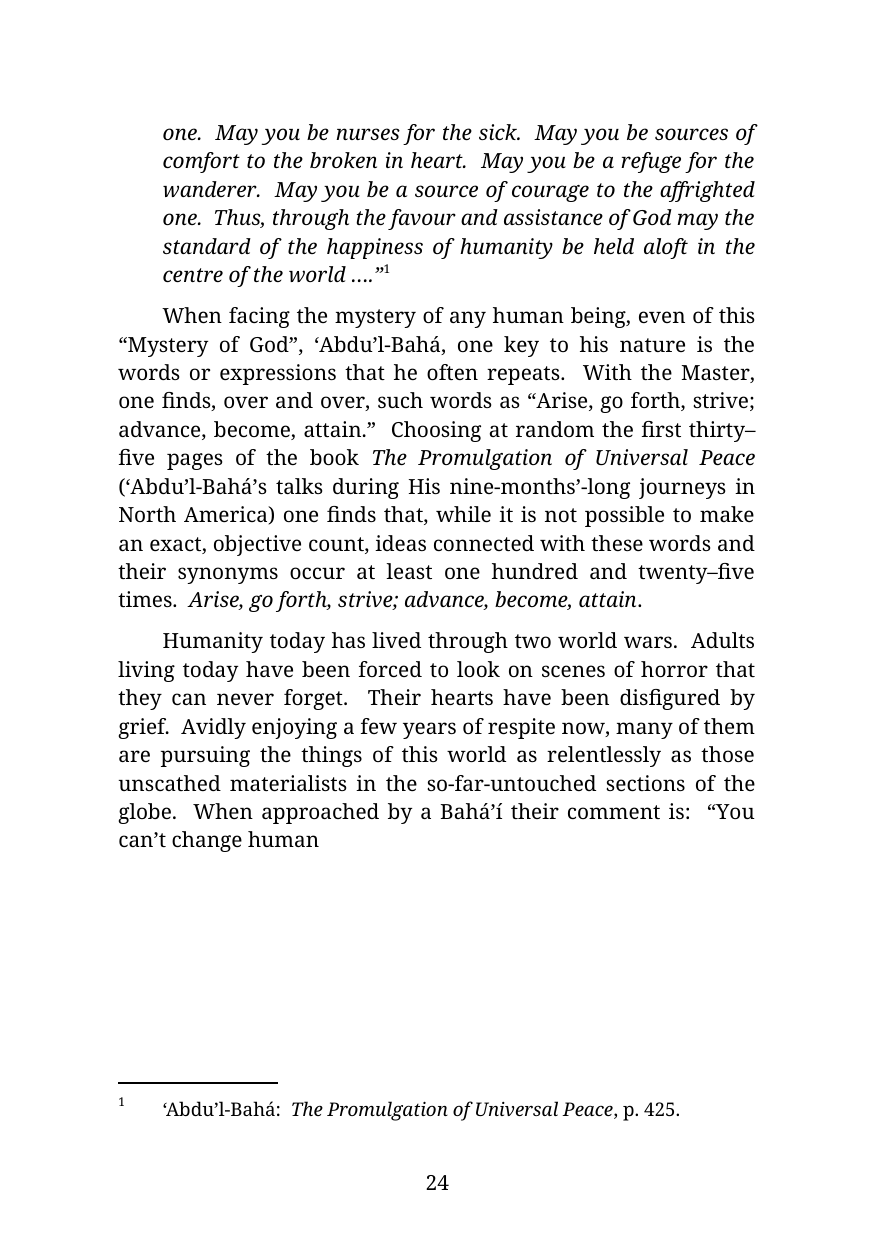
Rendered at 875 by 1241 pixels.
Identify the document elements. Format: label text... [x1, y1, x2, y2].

text Humanity today has lived through two world wars. Adults living today have been forced to look on scenes of horror that they can never forget. Their hearts have been disfigured by grief. Avidly enjoying a few years of respite now, many of them are pursuing the things of this world as relentlessly as those unscathed materialists in the so-far-untouched sections of the globe. When approached by a Bahá’í their comment is: “You can’t change human [118, 627, 756, 854]
text one. May you be nurses for the sick. May you be sources of comfort to the broken in heart. May you be a refuge for the wanderer. May you be a source of courage to the affrighted one. Thus, through the favour and assistance of God may the standard of the happiness of humanity be held aloft in the centre of the world ….” [162, 118, 756, 289]
text When facing the mystery of any human being, even of this “Mystery of God”, ‘Abdu’l-Bahá, one key to his nature is the words or expressions that he often repeats. With the Master, one finds, over and over, such words as “Arise, go forth, strive; advance, become, attain.” Choosing at random the first thirty–five pages of the book The Promulgation of Universal Peace (‘Abdu’l-Bahá’s talks during His nine-months’-long journeys in North America) one finds that, while it is not possible to make an exact, objective count, ideas connected with these words and their synonyms occur at least one hundred and twenty–five times. Arise, go forth, strive; advance, become, attain. [118, 301, 756, 614]
